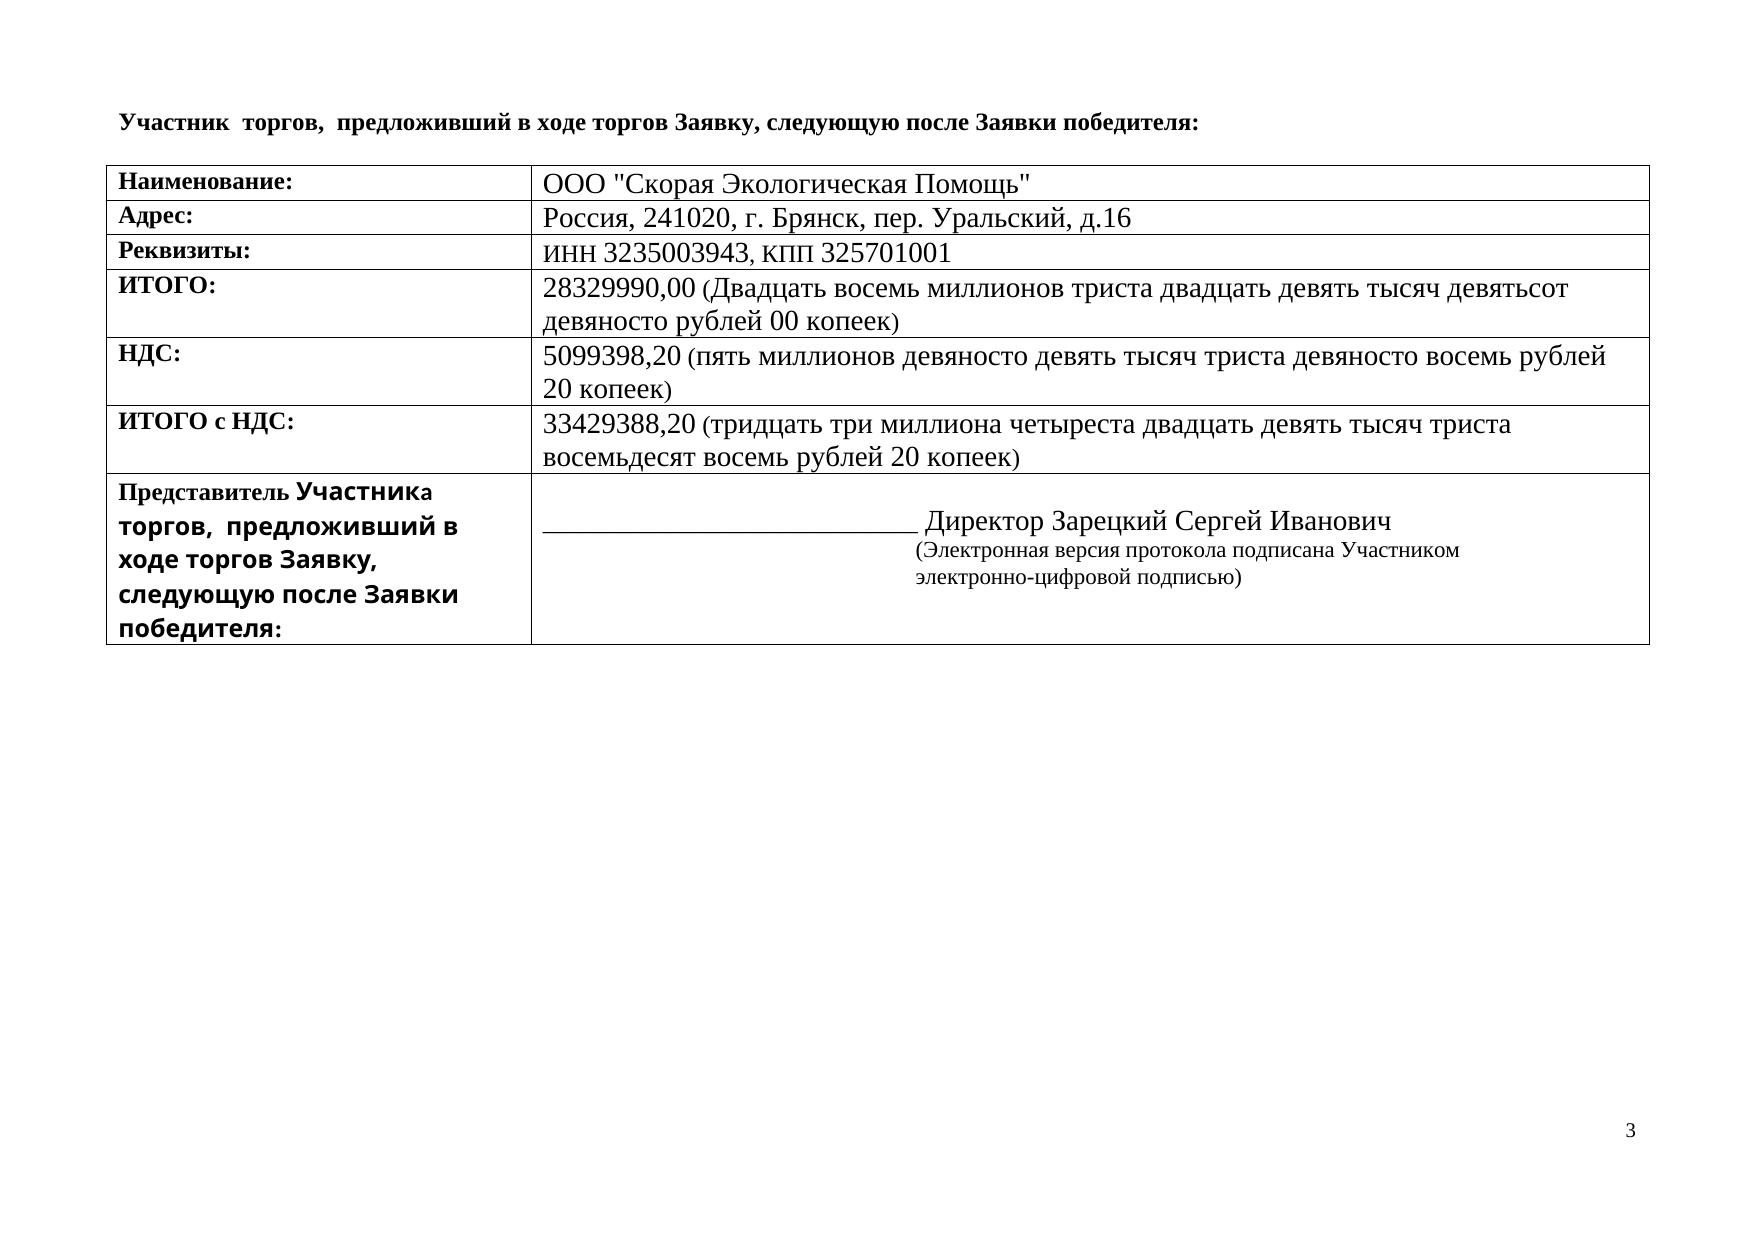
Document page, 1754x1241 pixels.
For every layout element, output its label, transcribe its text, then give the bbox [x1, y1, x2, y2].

table_cell [532, 201, 1649, 234]
table_cell () [532, 270, 1649, 337]
table_cell Адрес: [107, 201, 531, 234]
table_cell Представитель Участника торгов, предложивший в ходе торгов Заявку, следующую после Заявки победителя: [107, 474, 531, 644]
table_cell () [532, 406, 1649, 473]
text Участник торгов, предложивший в ходе торгов Заявку, следующую после Заявки победителя: [118, 107, 1636, 136]
table_cell () [532, 338, 1649, 405]
table_cell НДС: [107, 338, 531, 405]
table_header [532, 166, 1649, 199]
table_cell ______________________________ (Электронная версия протокола подписана Участником электронно-цифровой подписью) [532, 474, 1649, 644]
table_cell ИНН , КПП [532, 235, 1649, 269]
table_header Наименование: [107, 166, 531, 199]
table_cell ИТОГО с НДС: [107, 406, 531, 473]
table_cell Реквизиты: [107, 235, 531, 269]
table_cell ИТОГО: [107, 270, 531, 337]
